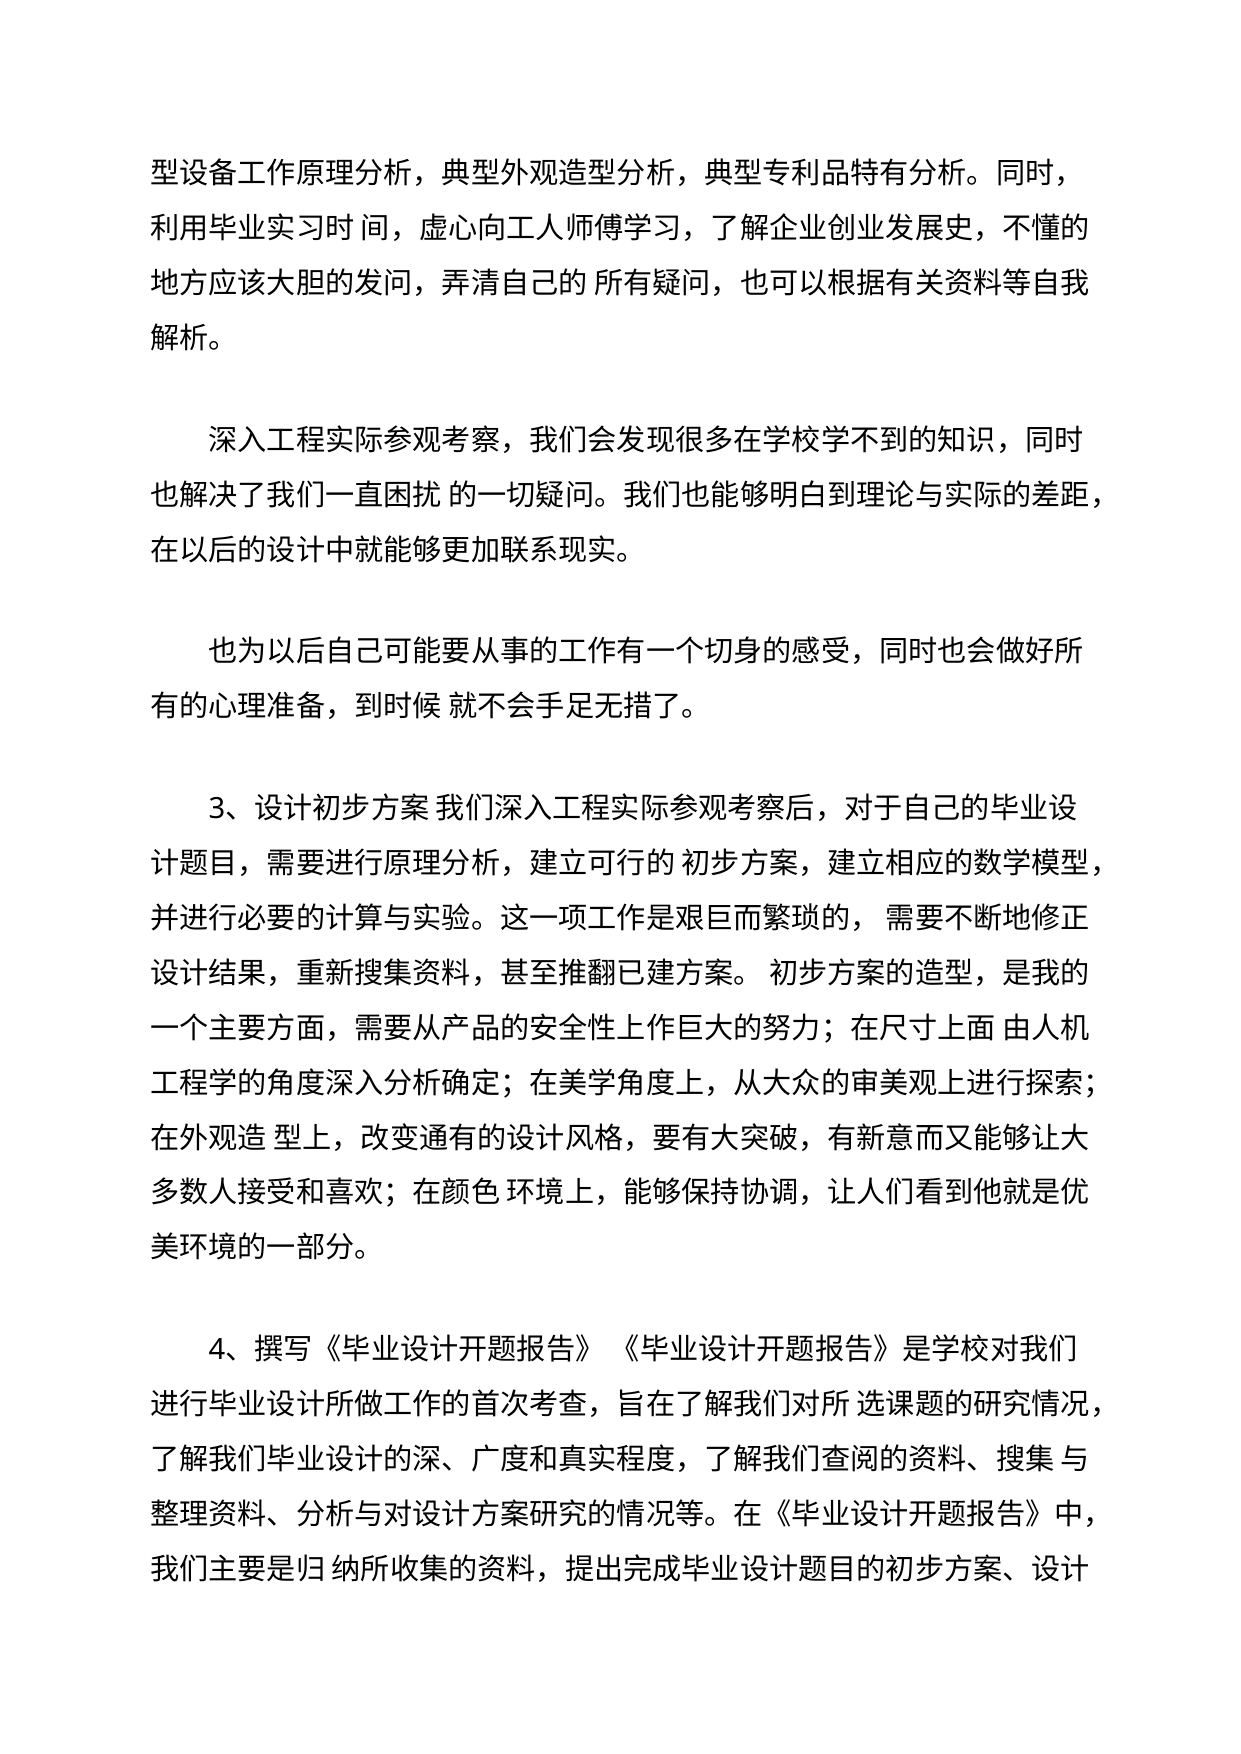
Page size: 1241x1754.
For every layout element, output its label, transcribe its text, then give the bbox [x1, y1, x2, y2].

text 也为以后自己可能要从事的工作有一个切身的感受，同时也会做好所有的心理准备，到时候 就不会手足无措了。 [150, 628, 1090, 725]
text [150, 1326, 1090, 1588]
text 深入工程实际参观考察，我们会发现很多在学校学不到的知识，同时也解决了我们一直困扰 的一切疑问。我们也能够明白到理论与实际的差距，在以后的设计中就能够更加联系现实。 [150, 416, 1090, 568]
text 3、设计初步方案 我们深入工程实际参观考察后，对于自己的毕业设计题目，需要进行原理分析，建立可行的 初步方案，建立相应的数学模型，并进行必要的计算与实验。这一项工作是艰巨而繁琐的， 需要不断地修正设计结果，重新搜集资料，甚至推翻已建方案。 初步方案的造型，是我的一个主要方面，需要从产品的安全性上作巨大的努力；在尺寸上面 由人机工程学的角度深入分析确定；在美学角度上，从大众的审美观上进行探索；在外观造 型上，改变通有的设计风格，要有大突破，有新意而又能够让大多数人接受和喜欢；在颜色 环境上，能够保持协调，让人们看到他就是优美环境的一部分。 [150, 785, 1090, 1266]
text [150, 150, 1090, 357]
